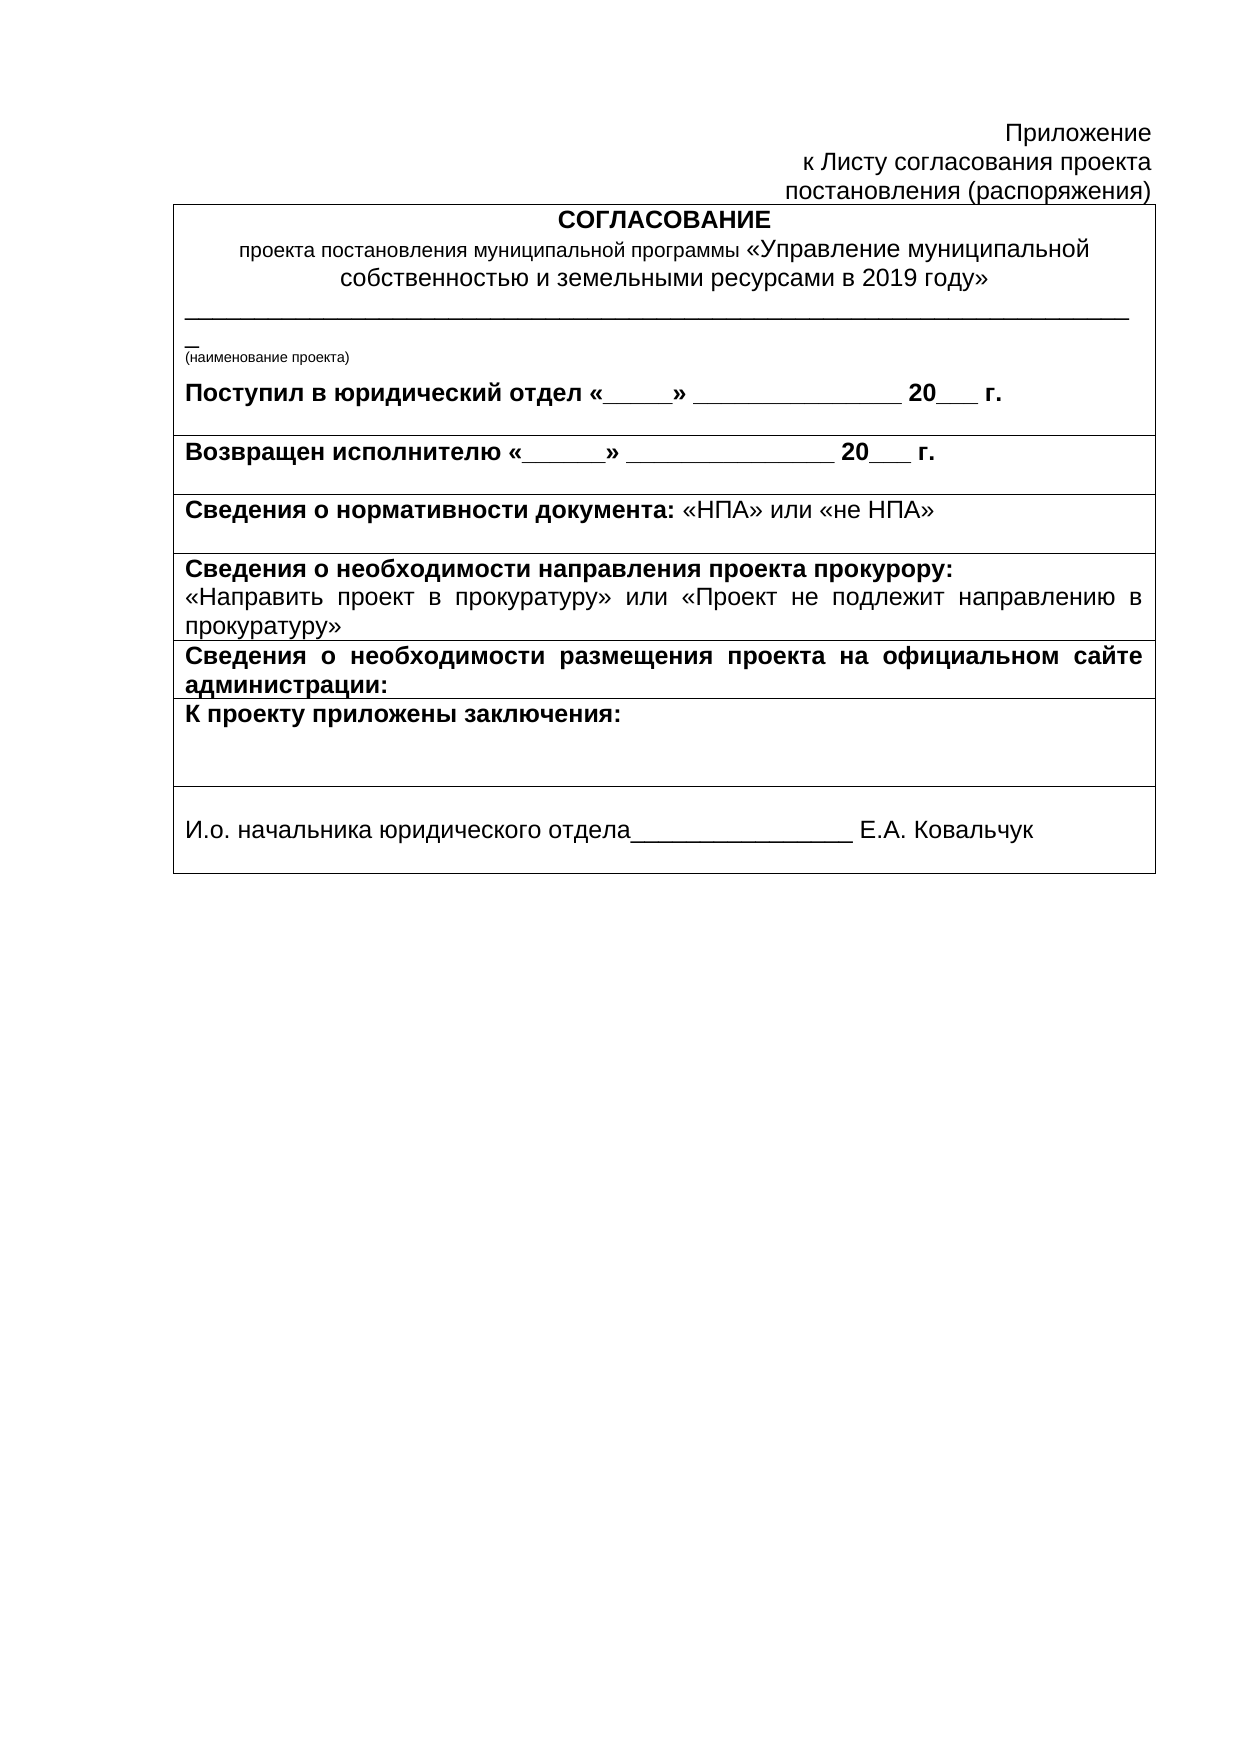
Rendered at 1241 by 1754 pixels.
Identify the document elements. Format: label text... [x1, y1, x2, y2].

text к Листу согласования проекта [177, 147, 1152, 176]
text Приложение [177, 118, 1152, 147]
table_cell Сведения о необходимости размещения проекта на официальном сайте администрации: [174, 641, 1155, 698]
table_cell _____________________________________________________________________ (наименование проекта) Поступил в юридический отдел «_____» _______________ 20___ г. [174, 292, 1155, 435]
text постановления (распоряжения) [177, 176, 1152, 204]
table_cell И.о. начальника юридического отдела________________ Е.А. Ковальчук [174, 787, 1155, 873]
table_header СОГЛАСОВАНИЕ проекта постановления муниципальной программы «Управление муниципальной собственностью и земельными ресурсами в 2019 году» [174, 205, 1155, 292]
table_cell Сведения о нормативности документа: «НПА» или «не НПА» [174, 495, 1155, 552]
table_cell Возвращен исполнителю «______» _______________ 20___ г. [174, 436, 1155, 494]
table_cell К проекту приложены заключения: [174, 699, 1155, 786]
table_cell Сведения о необходимости направления проекта прокурору: «Направить проект в прокуратуру» или «Проект не подлежит направлению в прокуратуру» [174, 554, 1155, 640]
